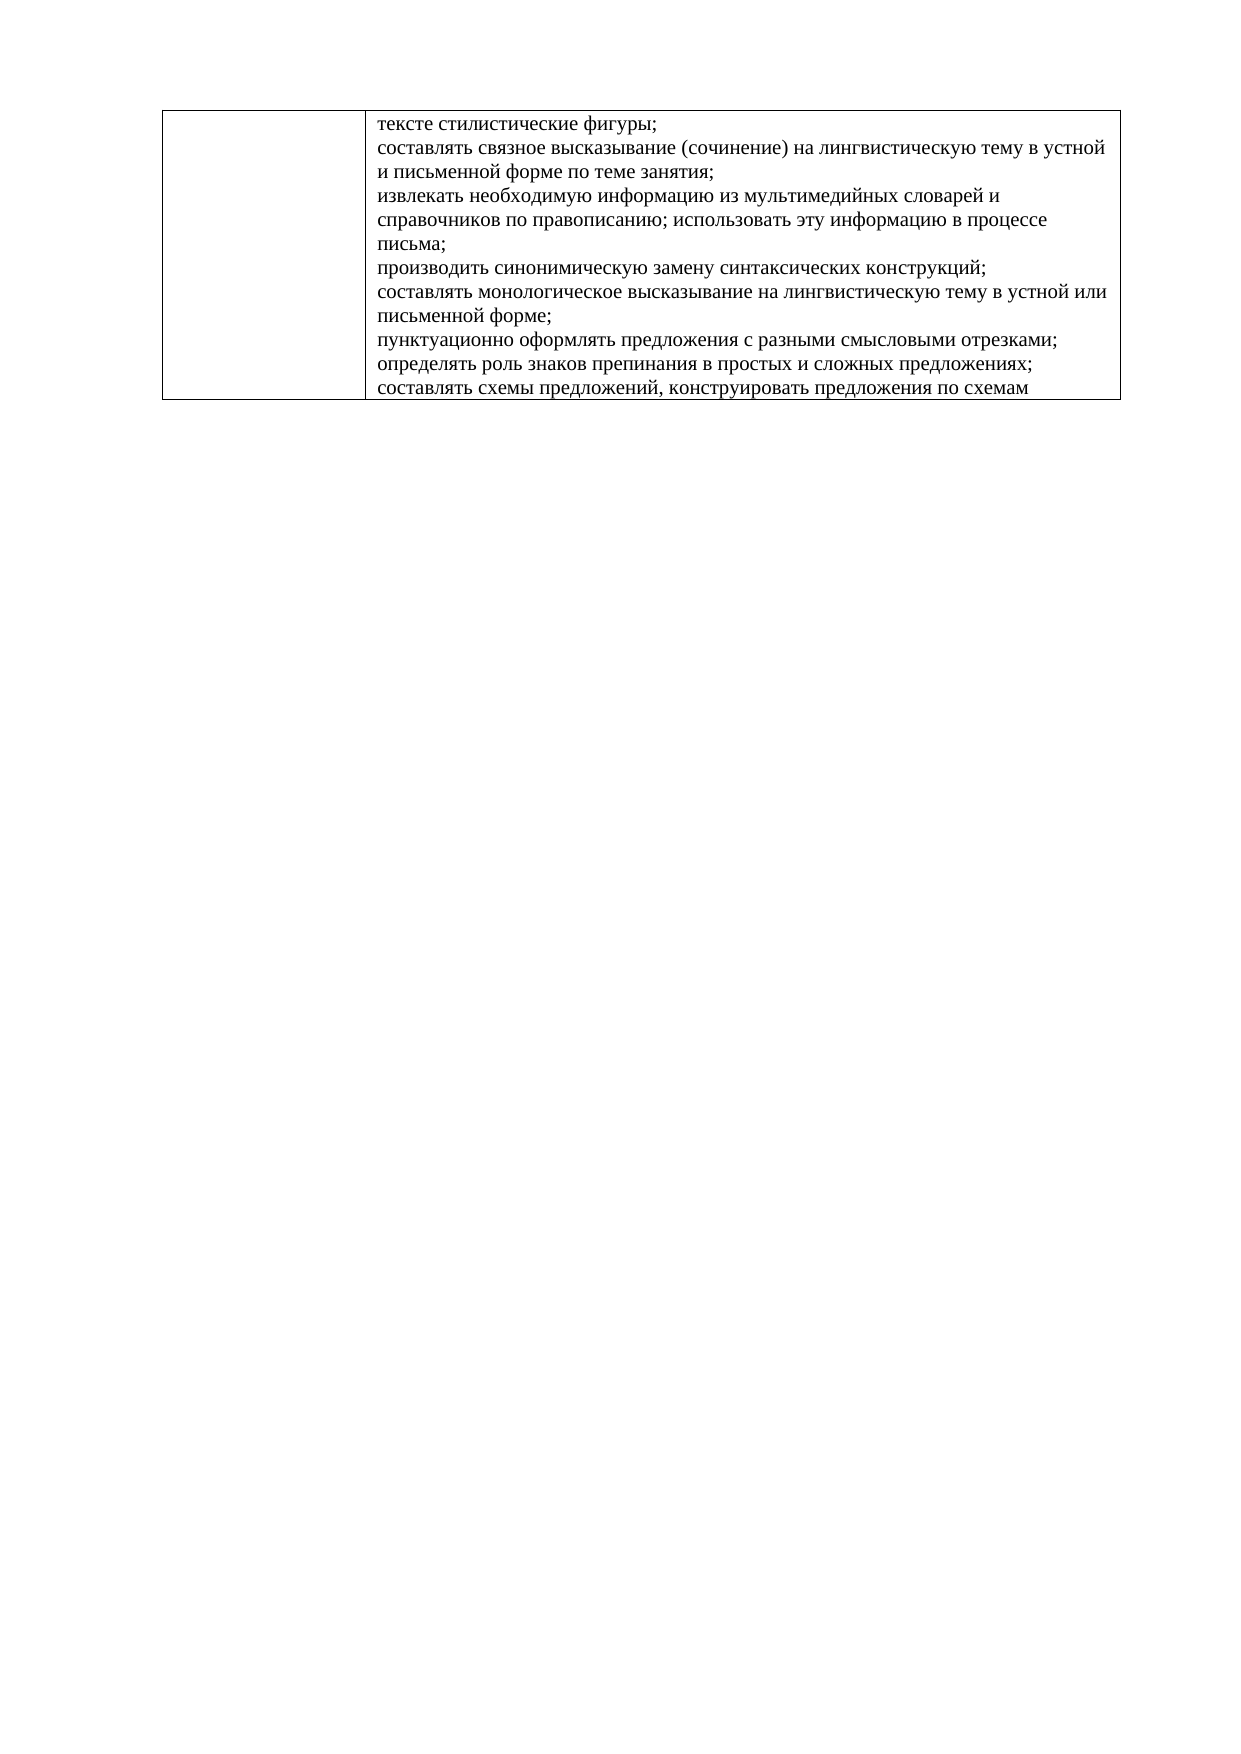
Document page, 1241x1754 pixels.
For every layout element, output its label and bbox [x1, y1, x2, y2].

table_cell [366, 111, 1120, 399]
table_cell [163, 111, 365, 399]
